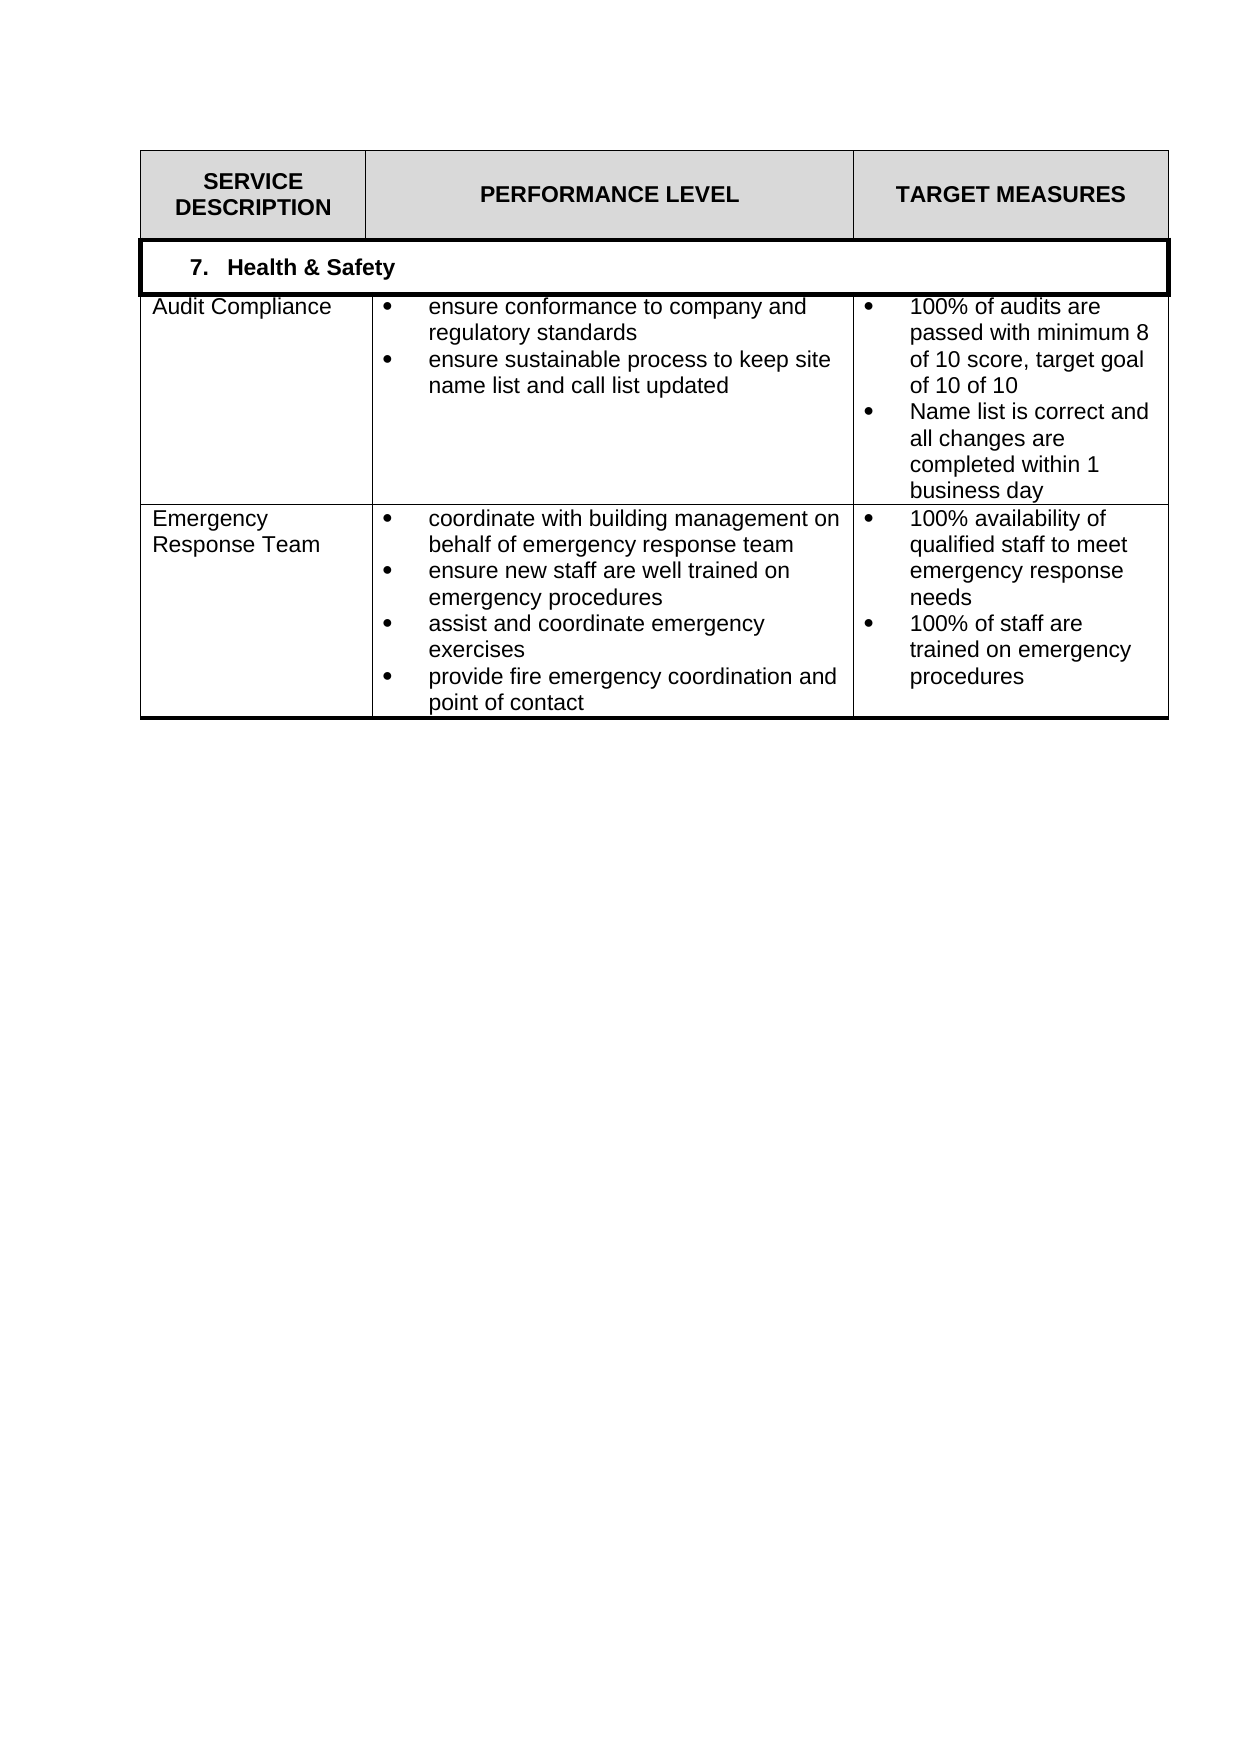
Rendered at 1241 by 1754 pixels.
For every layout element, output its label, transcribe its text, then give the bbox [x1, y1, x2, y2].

table_cell Audit Compliance [141, 297, 372, 504]
table_header SERVICE DESCRIPTION [141, 151, 365, 238]
table_cell Health & Safety [143, 242, 1166, 292]
table_cell 100% of audits are passed with minimum 8 of 10 score, target goal of 10 of 10 Name list is correct and all changes are completed within 1 business day [854, 297, 1168, 504]
table_header PERFORMANCE LEVEL [366, 151, 853, 238]
table_cell coordinate with building management on behalf of emergency response team ensure new staff are well trained on emergency procedures assist and coordinate emergency exercises provide fire emergency coordination and point of contact [373, 505, 853, 716]
table_cell 100% availability of qualified staff to meet emergency response needs 100% of staff are trained on emergency procedures [854, 505, 1168, 716]
table_header TARGET MEASURES [854, 151, 1168, 238]
table_cell Emergency Response Team [141, 505, 372, 716]
table_cell ensure conformance to company and regulatory standards ensure sustainable process to keep site name list and call list updated [373, 297, 853, 504]
